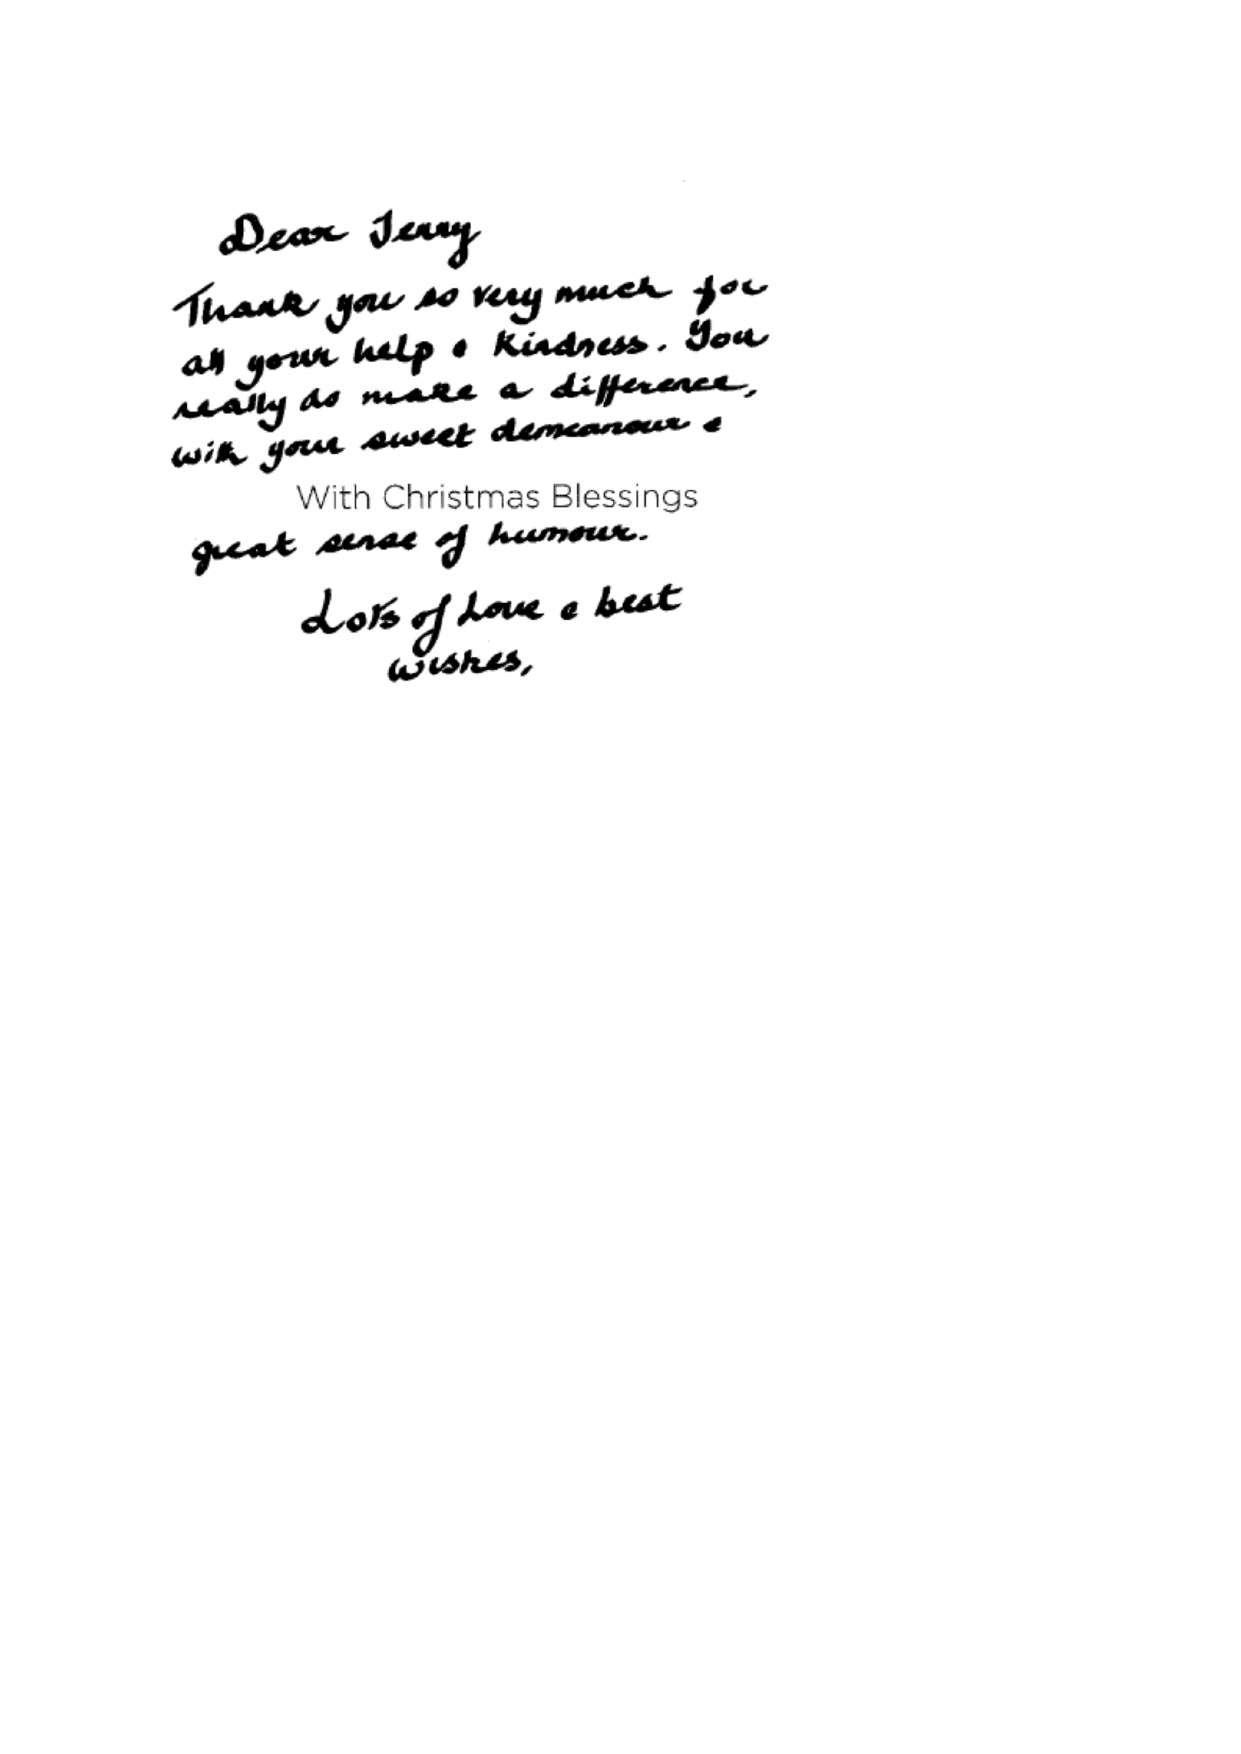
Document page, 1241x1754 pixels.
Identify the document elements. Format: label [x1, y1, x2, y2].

picture [151, 152, 797, 684]
